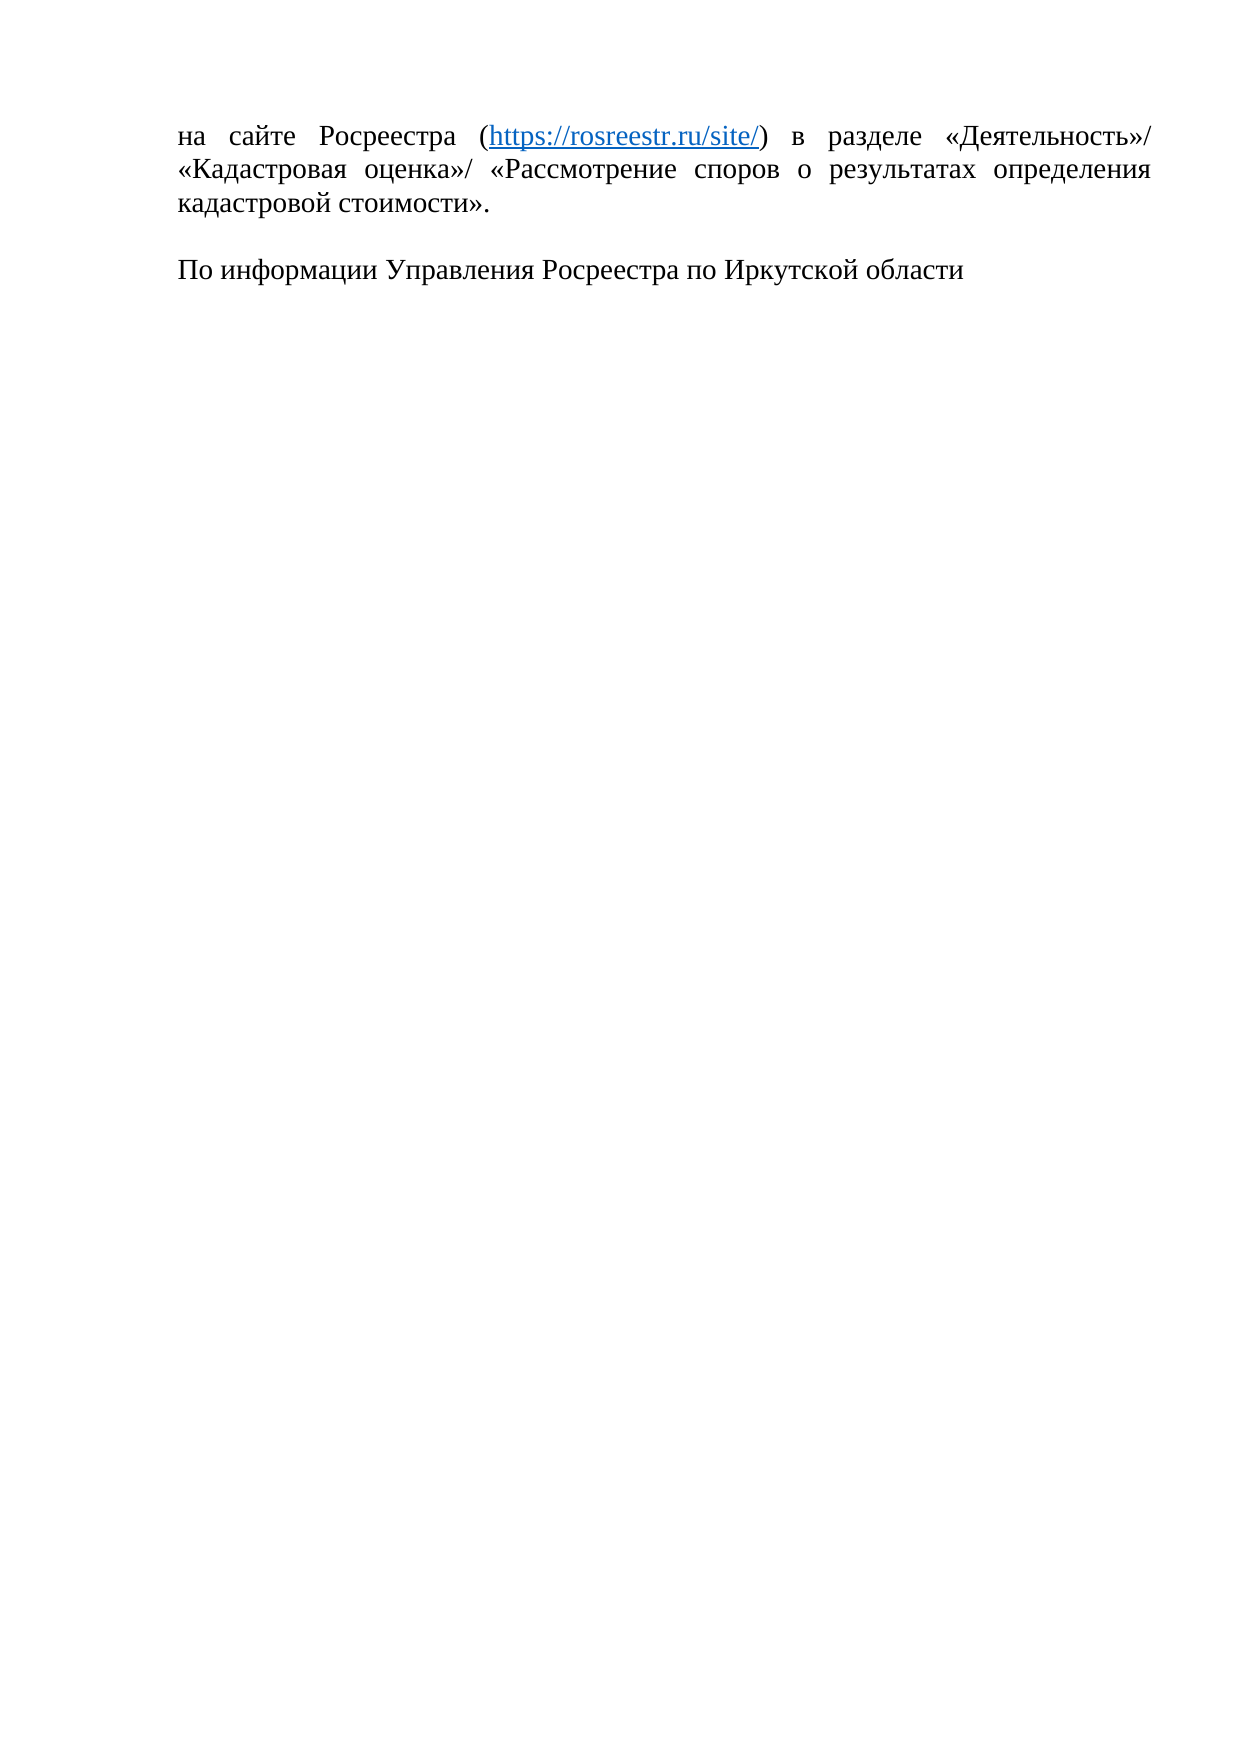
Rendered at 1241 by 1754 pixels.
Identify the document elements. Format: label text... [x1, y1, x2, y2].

text По информации Управления Росреестра по Иркутской области [177, 252, 1152, 286]
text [177, 118, 1152, 219]
